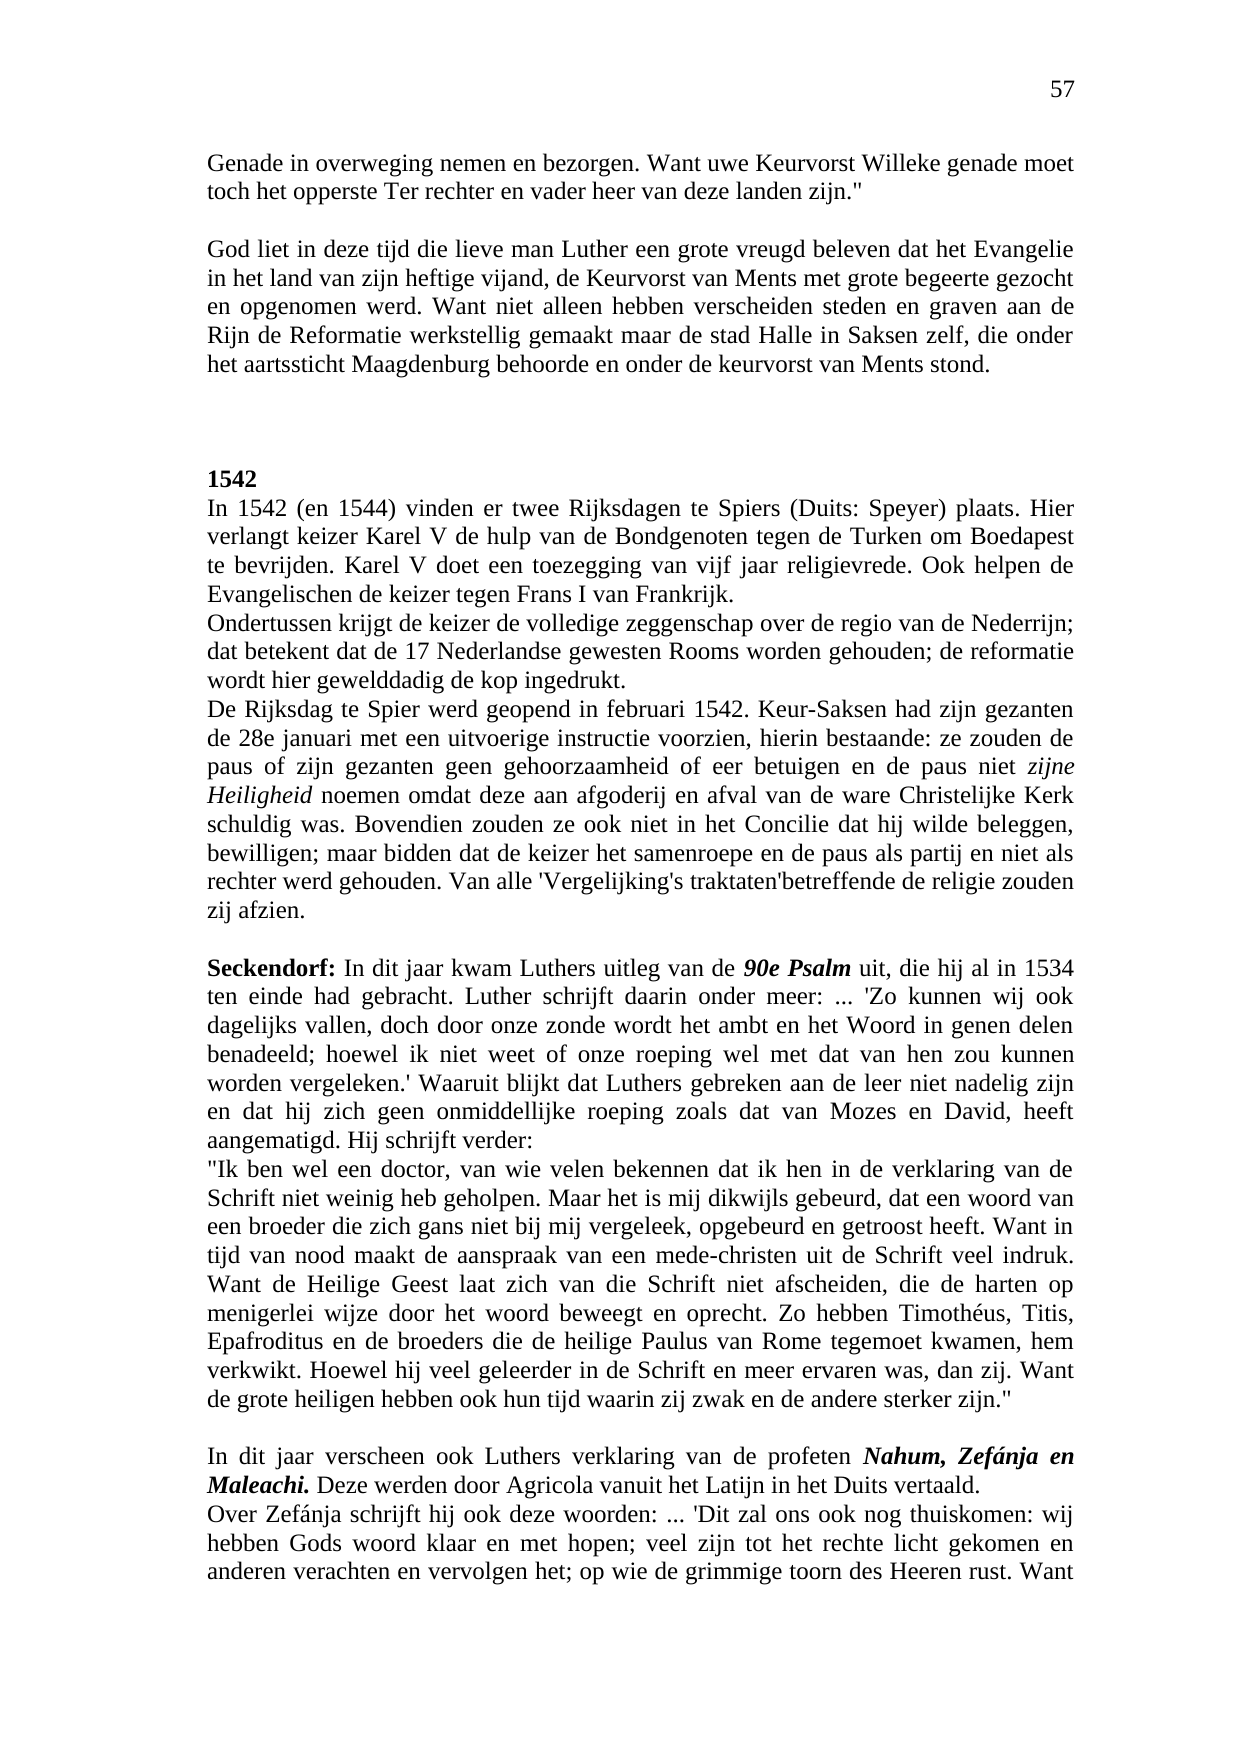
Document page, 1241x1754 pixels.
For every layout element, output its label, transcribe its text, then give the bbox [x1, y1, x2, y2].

text Seckendorf: In dit jaar kwam Luthers uitleg van de 90e Psalm uit, die hij al in 1534 ten einde had gebracht. Luther schrijft daarin onder meer: ... 'Zo kunnen wij ook dagelijks vallen, doch door onze zonde wordt het ambt en het Woord in genen delen benadeeld; hoewel ik niet weet of onze roeping wel met dat van hen zou kunnen worden vergeleken.' Waaruit blijkt dat Luthers gebreken aan de leer niet nadelig zijn en dat hij zich geen onmiddellijke roeping zoals dat van Mozes en David, heeft aangematigd. Hij schrijft verder: [207, 953, 1075, 1154]
text In dit jaar verscheen ook Luthers verklaring van de profeten Nahum, Zefánja en Maleachi. Deze werden door Agricola vanuit het Latijn in het Duits vertaald. [207, 1441, 1075, 1499]
text "Ik ben wel een doctor, van wie velen bekennen dat ik hen in de verklaring van de Schrift niet weinig heb geholpen. Maar het is mij dikwijls gebeurd, dat een woord van een broeder die zich gans niet bij mij vergeleek, opgebeurd en getroost heeft. Want in tijd van nood maakt de aanspraak van een mede-christen uit de Schrift veel indruk. Want de Heilige Geest laat zich van die Schrift niet afscheiden, die de harten op menigerlei wijze door het woord beweegt en oprecht. Zo hebben Timothéus, Titis, Epafroditus en de broeders die de heilige Paulus van Rome tegemoet kwamen, hem verkwikt. Hoewel hij veel geleerder in de Schrift en meer ervaren was, dan zij. Want de grote heiligen hebben ook hun tijd waarin zij zwak en de andere sterker zijn." [207, 1154, 1075, 1413]
text 1542 [207, 464, 1075, 493]
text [207, 1499, 1075, 1585]
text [207, 148, 1075, 205]
text De Rijksdag te Spier werd geopend in februari 1542. Keur-Saksen had zijn gezanten de 28e januari met een uitvoerige instructie voorzien, hierin bestaande: ze zouden de paus of zijn gezanten geen gehoorzaamheid of eer betuigen en de paus niet zijne Heiligheid noemen omdat deze aan afgoderij en afval van de ware Christelijke Kerk schuldig was. Bovendien zouden ze ook niet in het Concilie dat hij wilde beleggen, bewilligen; maar bidden dat de keizer het samenroepe en de paus als partij en niet als rechter werd gehouden. Van alle 'Vergelijking's traktaten'betreffende de religie zouden zij afzien. [207, 694, 1075, 924]
text In 1542 (en 1544) vinden er twee Rijksdagen te Spiers (Duits: Speyer) plaats. Hier verlangt keizer Karel V de hulp van de Bondgenoten tegen de Turken om Boedapest te bevrijden. Karel V doet een toezegging van vijf jaar religievrede. Ook helpen de Evangelischen de keizer tegen Frans I van Frankrijk. [207, 493, 1075, 608]
text Ondertussen krijgt de keizer de volledige zeggenschap over de regio van de Nederrijn; dat betekent dat de 17 Nederlandse gewesten Rooms worden gehouden; de reformatie wordt hier gewelddadig de kop ingedrukt. [207, 608, 1075, 694]
text God liet in deze tijd die lieve man Luther een grote vreugd beleven dat het Evangelie in het land van zijn heftige vijand, de Keurvorst van Ments met grote begeerte gezocht en opgenomen werd. Want niet alleen hebben verscheiden steden en graven aan de Rijn de Reformatie werkstellig gemaakt maar de stad Halle in Saksen zelf, die onder het aartssticht Maagdenburg behoorde en onder de keurvorst van Ments stond. [207, 234, 1075, 378]
